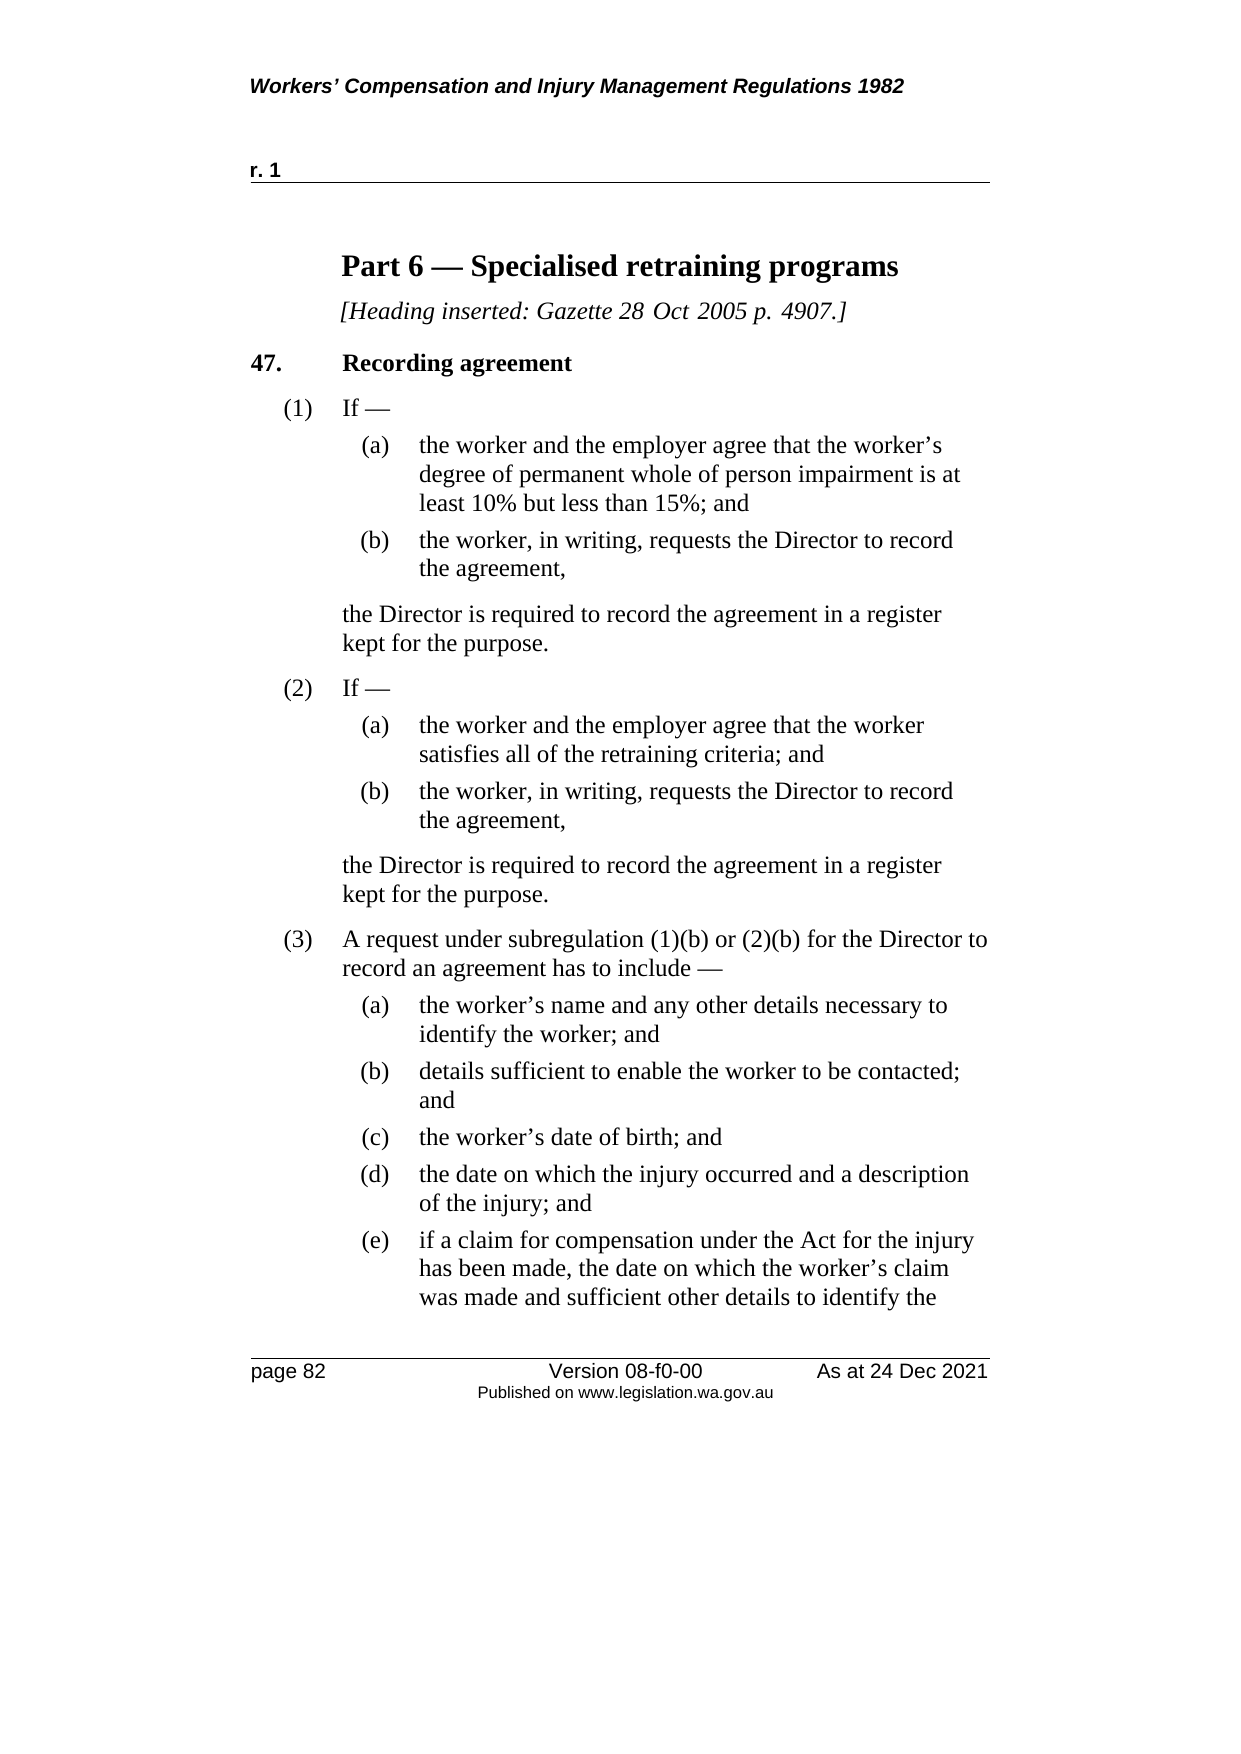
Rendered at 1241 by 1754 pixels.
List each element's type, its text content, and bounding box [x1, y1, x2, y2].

text (b) details sufficient to enable the worker to be contacted; and [251, 1056, 990, 1113]
text the Director is required to record the agreement in a register kept for the purpose. [251, 599, 990, 656]
text (2) If — [251, 673, 990, 702]
text (a) the worker’s name and any other details necessary to identify the worker; and [251, 990, 990, 1048]
text (b) the worker, in writing, requests the Director to record the agreement, [251, 776, 990, 833]
text (3) A request under subregulation (1)(b) or (2)(b) for the Director to record an agreement has to include — [251, 924, 990, 982]
subtitle Part 6 — Specialised retraining programs [251, 247, 990, 283]
text (b) the worker, in writing, requests the Director to record the agreement, [251, 525, 990, 582]
text (1) If — [251, 393, 990, 422]
text (a) the worker and the employer agree that the worker satisfies all of the retraining criteria; and [251, 710, 990, 768]
text (a) the worker and the employer agree that the worker’s degree of permanent whole of person impairment is at least 10% but less than 15%; and [251, 430, 990, 516]
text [251, 1225, 990, 1311]
text (d) the date on which the injury occurred and a description of the injury; and [251, 1159, 990, 1216]
subtitle 47. Recording agreement [251, 348, 990, 376]
text (c) the worker’s date of birth; and [251, 1122, 990, 1151]
subtitle [Heading inserted: Gazette 28 Oct 2005 p. 4907.] [251, 296, 990, 325]
text the Director is required to record the agreement in a register kept for the purpose. [251, 850, 990, 908]
